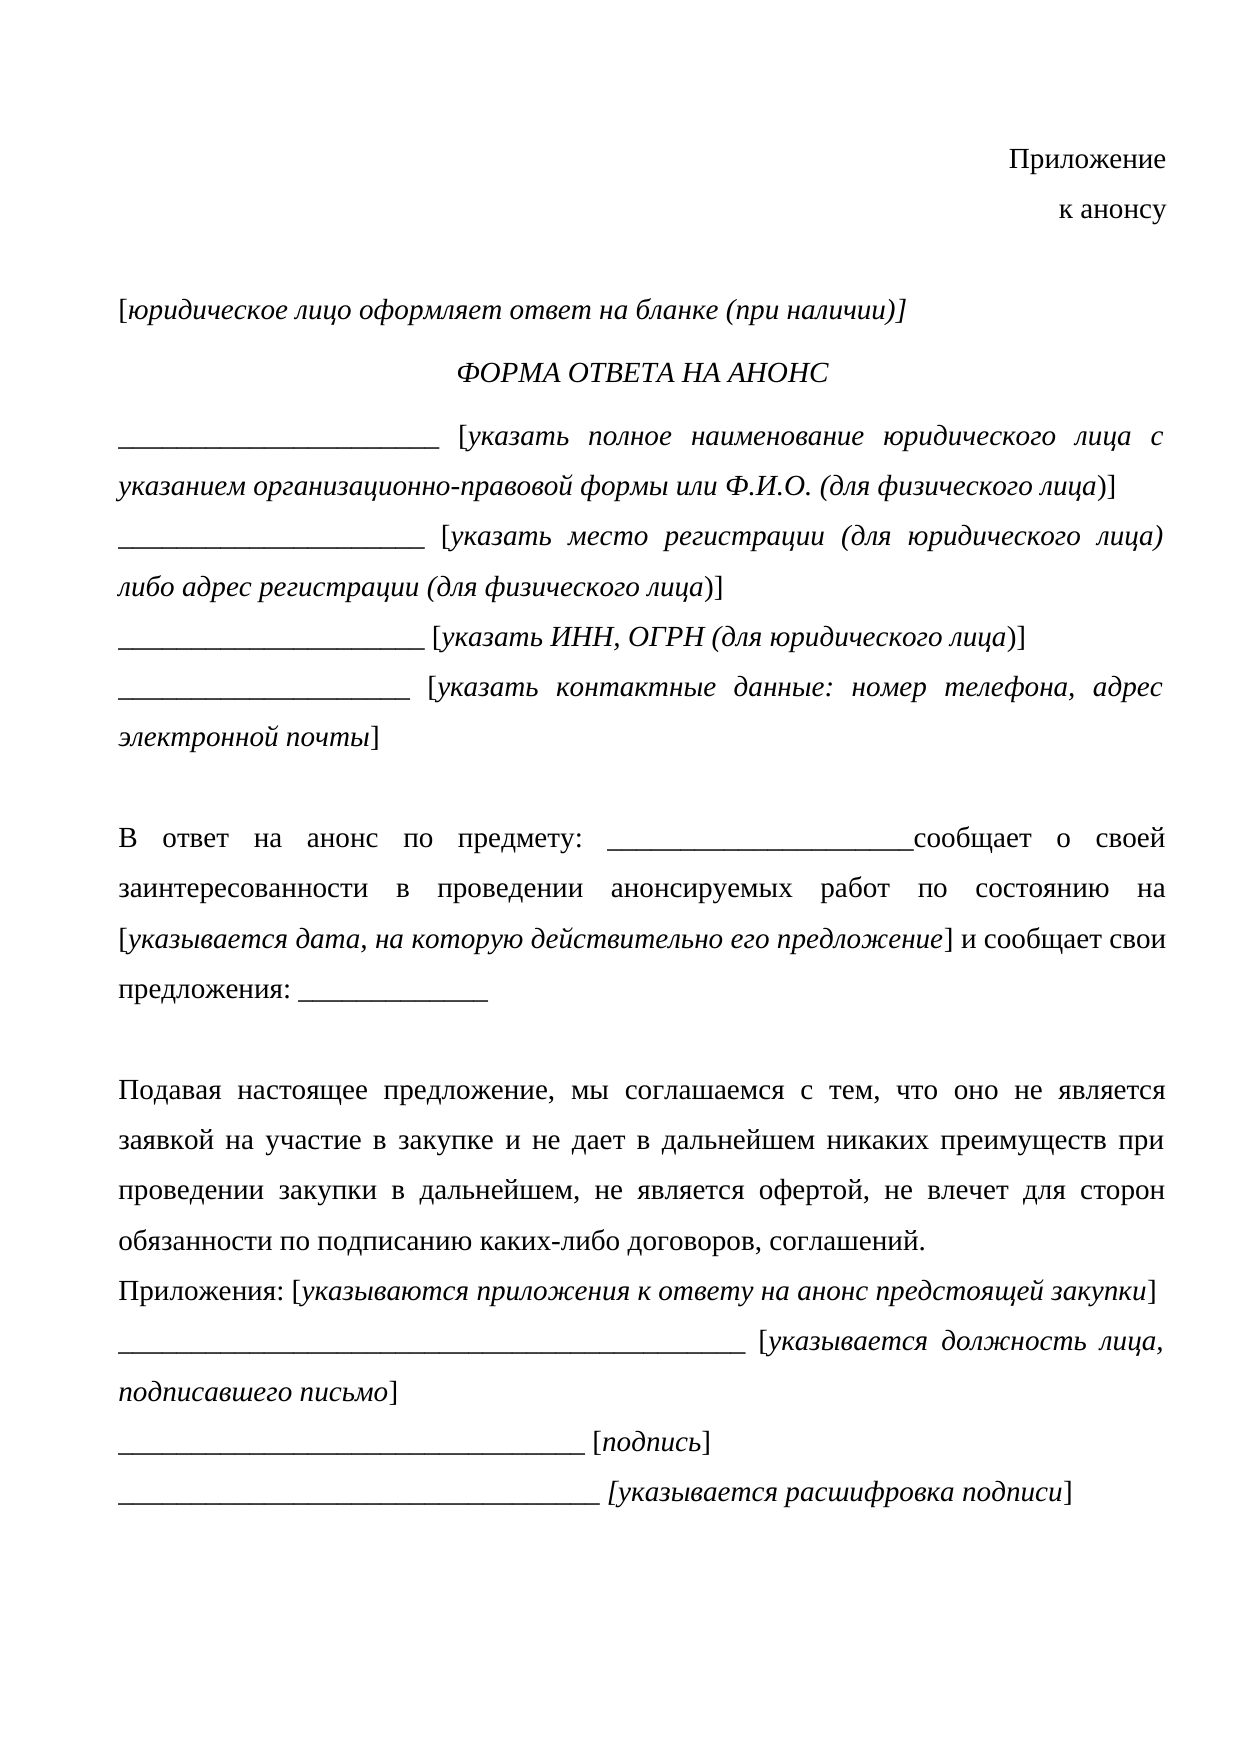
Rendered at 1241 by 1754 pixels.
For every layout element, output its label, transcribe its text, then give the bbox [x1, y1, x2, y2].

text к анонсу [709, 191, 1166, 225]
text Приложение [709, 141, 1166, 175]
text _________________________________ [указывается расшифровка подписи] [118, 1474, 1166, 1508]
text Приложения: [указываются приложения к ответу на анонс предстоящей закупки] [118, 1273, 1166, 1307]
text Подавая настоящее предложение, мы соглашаемся с тем, что оно не является заявкой на участие в закупке и не дает в дальнейшем никаких преимуществ при проведении закупки в дальнейшем, не является офертой, не влечет для сторон обязанности по подписанию каких-либо договоров, соглашений. [118, 1072, 1166, 1256]
text ______________________ [указать полное наименование юридического лица с указанием организационно-правовой формы или Ф.И.О. (для физического лица)] [118, 418, 1166, 502]
text ___________________________________________ [указывается должность лица, подписавшего письмо] [118, 1323, 1166, 1407]
text _____________________ [указать ИНН, ОГРН (для юридического лица)] [118, 619, 1166, 652]
text В ответ на анонс по предмету: _____________________сообщает о своей заинтересованности в проведении анонсируемых работ по состоянию на [указывается дата, на которую действительно его предложение] и сообщает свои предложения: _____________ [118, 820, 1166, 1005]
text ________________________________ [подпись] [118, 1424, 1166, 1457]
text ФОРМА ОТВЕТА НА АНОНС [118, 355, 1166, 388]
text ____________________ [указать контактные данные: номер телефона, адрес электронной почты] [118, 669, 1166, 753]
text _____________________ [указать место регистрации (для юридического лица) либо адрес регистрации (для физического лица)] [118, 518, 1166, 602]
text [юридическое лицо оформляет ответ на бланке (при наличии)] [118, 292, 1166, 326]
